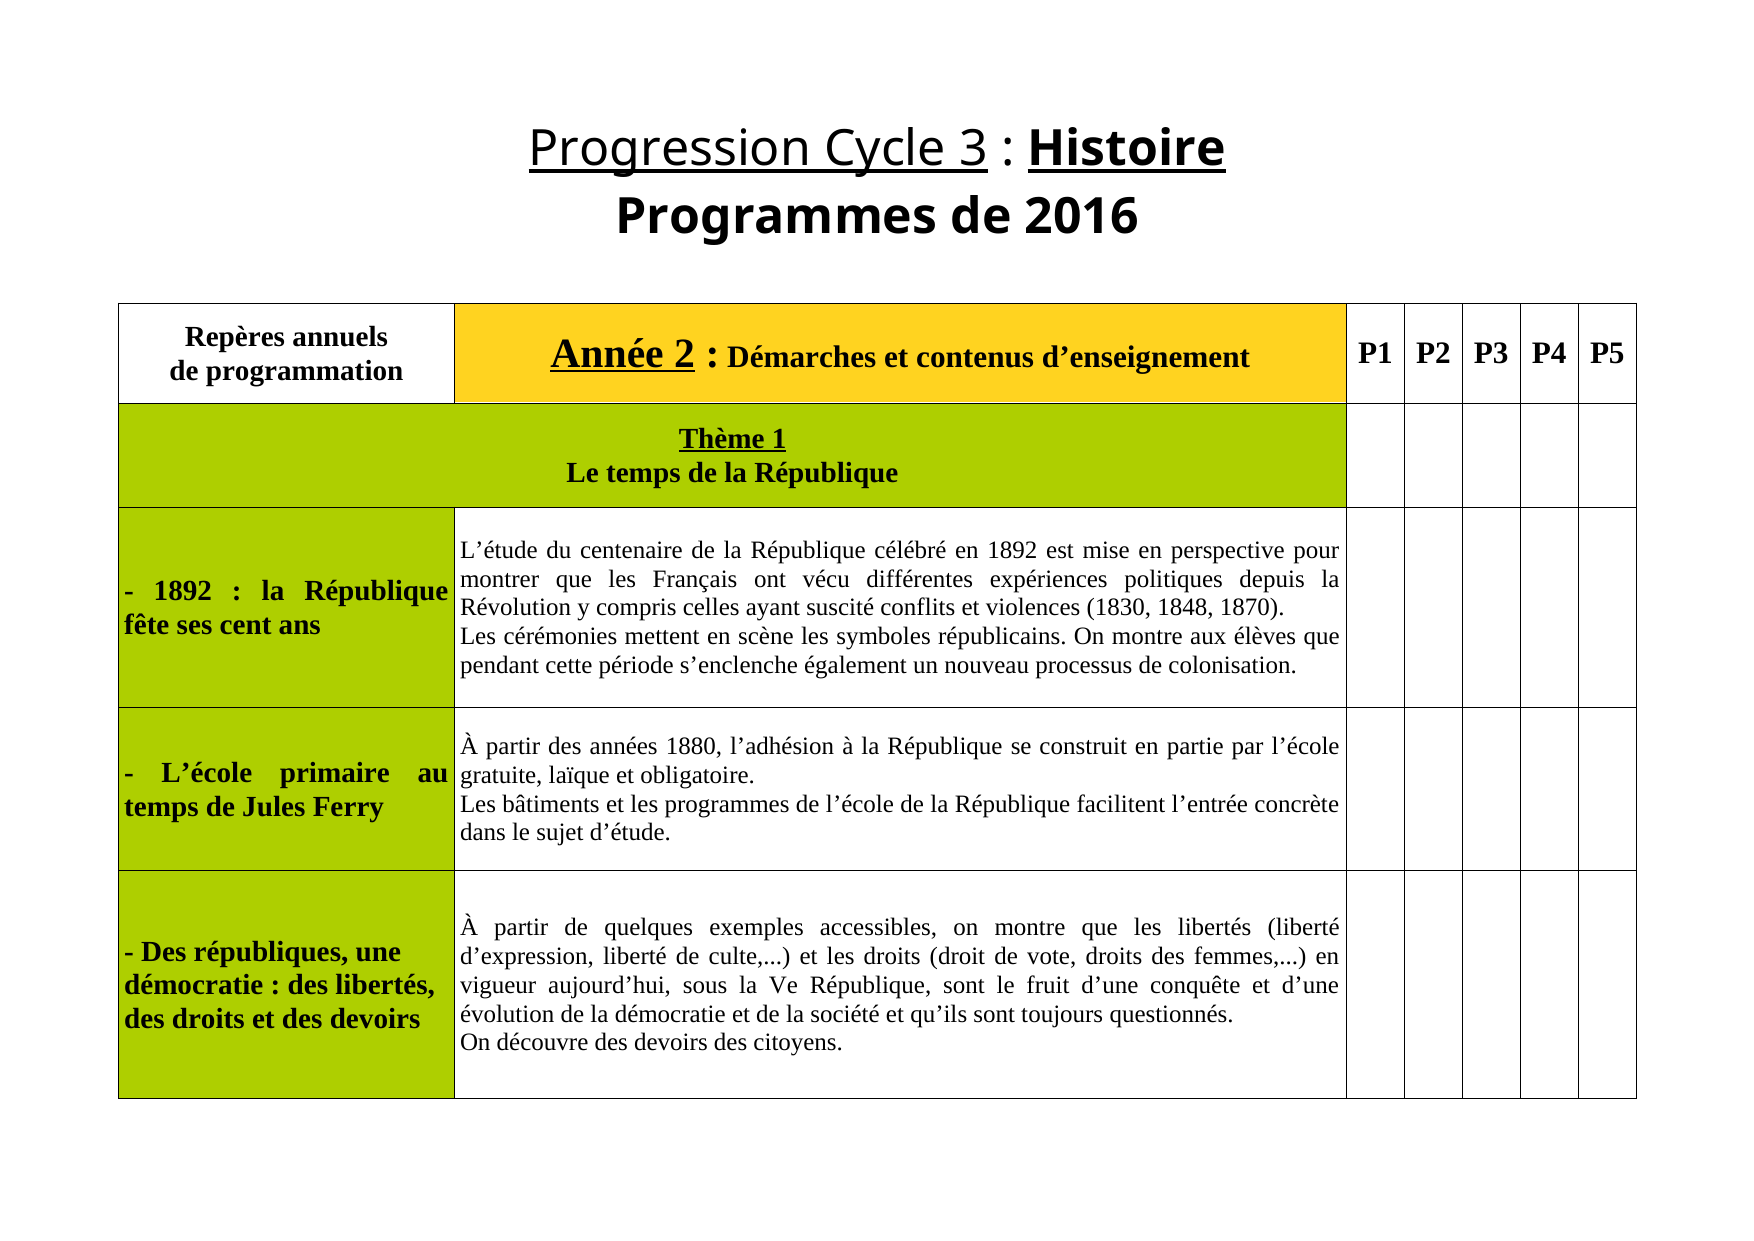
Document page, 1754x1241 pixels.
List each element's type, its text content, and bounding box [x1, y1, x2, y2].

table_cell [1579, 404, 1636, 507]
table_header Année 2 : Démarches et contenus d’enseignement [455, 304, 1346, 402]
table_cell [1521, 404, 1578, 507]
table_cell [1579, 508, 1636, 707]
table_header P2 [1405, 304, 1462, 402]
text Progression Cycle 3 : Histoire [118, 112, 1636, 180]
table_cell [1347, 404, 1404, 507]
table_cell [1579, 708, 1636, 870]
table_cell [1405, 508, 1462, 707]
table_cell [1405, 708, 1462, 870]
table_header P5 [1579, 304, 1636, 402]
table_cell [1521, 871, 1578, 1098]
table_cell [1463, 871, 1520, 1098]
text Programmes de 2016 [118, 180, 1636, 248]
table_cell [1463, 508, 1520, 707]
table_cell [1579, 871, 1636, 1098]
table_header P3 [1463, 304, 1520, 402]
table_cell [1521, 708, 1578, 870]
table_cell [1347, 508, 1404, 707]
table_cell [1347, 871, 1404, 1098]
table_header P1 [1347, 304, 1404, 402]
table_cell - 1892 : la République fête ses cent ans [119, 508, 454, 707]
table_cell Thème 1 Le temps de la République [119, 404, 1346, 507]
table_cell - L’école primaire au temps de Jules Ferry [119, 708, 454, 870]
table_cell [1463, 708, 1520, 870]
table_cell À partir des années 1880, l’adhésion à la République se construit en partie par l’école gratuite, laïque et obligatoire. Les bâtiments et les programmes de l’école de la République facilitent l’entrée concrète dans le sujet d’étude. [455, 708, 1346, 870]
table_cell À partir de quelques exemples accessibles, on montre que les libertés (liberté d’expression, liberté de culte,...) et les droits (droit de vote, droits des femmes,...) en vigueur aujourd’hui, sous la Ve République, sont le fruit d’une conquête et d’une évolution de la démocratie et de la société et qu’ils sont toujours questionnés. On découvre des devoirs des citoyens. [455, 871, 1346, 1098]
table_cell [1347, 708, 1404, 870]
table_cell - Des républiques, une démocratie : des libertés, des droits et des devoirs [119, 871, 454, 1098]
table_cell [1405, 871, 1462, 1098]
table_header P4 [1521, 304, 1578, 402]
table_cell [1463, 404, 1520, 507]
table_cell [1405, 404, 1462, 507]
table_cell [1521, 508, 1578, 707]
table_header Repères annuels de programmation [119, 304, 454, 402]
table_cell L’étude du centenaire de la République célébré en 1892 est mise en perspective pour montrer que les Français ont vécu différentes expériences politiques depuis la Révolution y compris celles ayant suscité conflits et violences (1830, 1848, 1870). Les cérémonies mettent en scène les symboles républicains. On montre aux élèves que pendant cette période s’enclenche également un nouveau processus de colonisation. [455, 508, 1346, 707]
